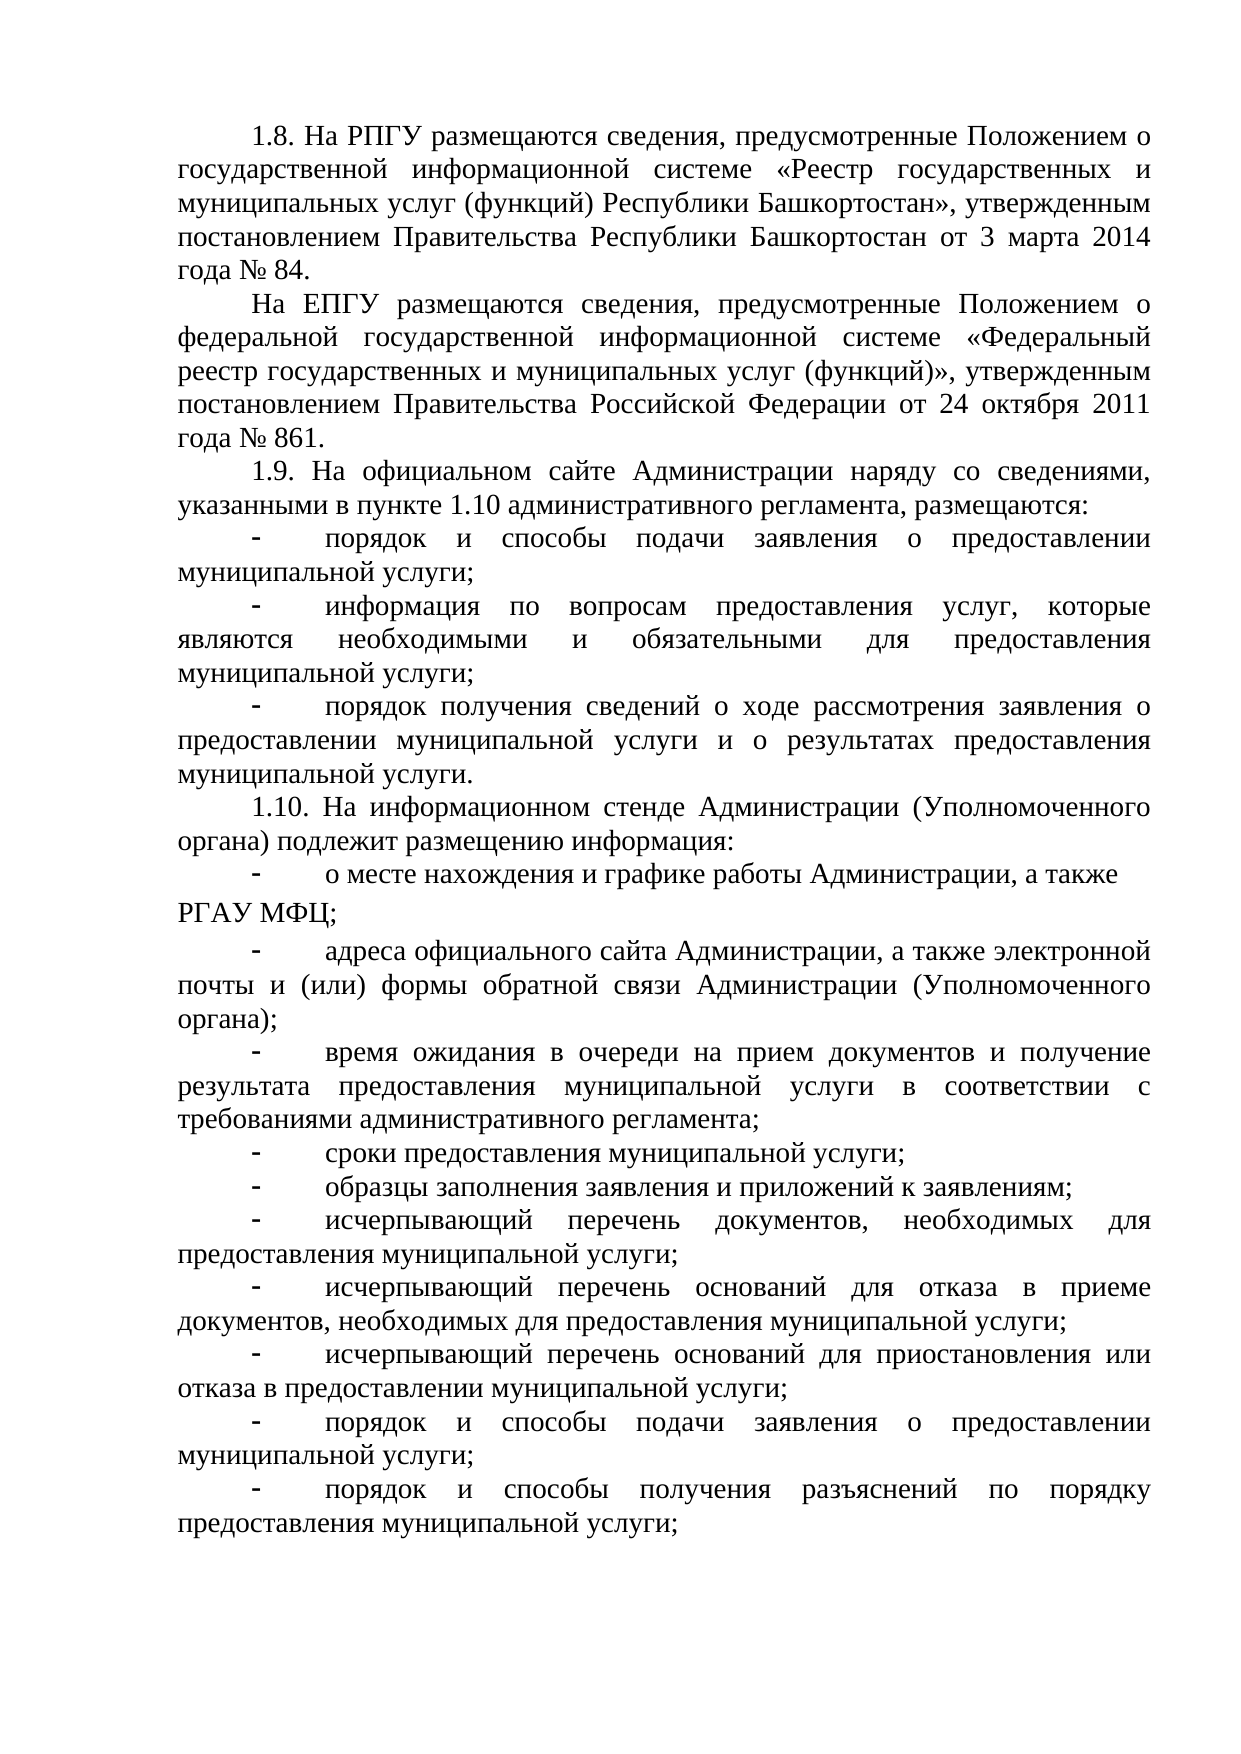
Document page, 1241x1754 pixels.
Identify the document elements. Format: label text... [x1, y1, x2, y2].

list порядок и способы подачи заявления о предоставлении муниципальной услуги; [177, 521, 1152, 588]
list исчерпывающий перечень оснований для отказа в приеме документов, необходимых для предоставления муниципальной услуги; [177, 1269, 1152, 1337]
list сроки предоставления муниципальной услуги; [177, 1135, 1152, 1169]
list порядок и способы получения разъяснений по порядку предоставления муниципальной услуги; [177, 1471, 1152, 1538]
list порядок получения сведений о ходе рассмотрения заявления о предоставлении муниципальной услуги и о результатах предоставления муниципальной услуги. [177, 688, 1152, 789]
list время ожидания в очереди на прием документов и получение результата предоставления муниципальной услуги в соответствии с требованиями административного регламента; [177, 1034, 1152, 1135]
text 1.9. На официальном сайте Администрации наряду со сведениями, указанными в пункте 1.10 административного регламента, размещаются: [177, 453, 1152, 521]
list образцы заполнения заявления и приложений к заявлениям; [177, 1169, 1152, 1202]
list исчерпывающий перечень документов, необходимых для предоставления муниципальной услуги; [177, 1202, 1152, 1269]
text На ЕПГУ размещаются сведения, предусмотренные Положением о федеральной государственной информационной системе «Федеральный реестр государственных и муниципальных услуг (функций)», утвержденным постановлением Правительства Российской Федерации от 24 октября 2011 года № 861. [177, 286, 1152, 453]
list порядок и способы подачи заявления о предоставлении муниципальной услуги; [177, 1404, 1152, 1471]
text 1.8. На РПГУ размещаются сведения, предусмотренные Положением о государственной информационной системе «Реестр государственных и муниципальных услуг (функций) Республики Башкортостан», утвержденным постановлением Правительства Республики Башкортостан от 3 марта 2014 года № 84. [177, 118, 1152, 286]
list исчерпывающий перечень оснований для приостановления или отказа в предоставлении муниципальной услуги; [177, 1337, 1152, 1404]
list адреса официального сайта Администрации, а также электронной почты и (или) формы обратной связи Администрации (Уполномоченного органа); [177, 933, 1152, 1034]
text 1.10. На информационном стенде Администрации (Уполномоченного органа) подлежит размещению информация: [177, 789, 1152, 856]
list о месте нахождения и графике работы Администрации, а также РГАУ МФЦ; [177, 856, 1152, 928]
list информация по вопросам предоставления услуг, которые являются необходимыми и обязательными для предоставления муниципальной услуги; [177, 588, 1152, 688]
